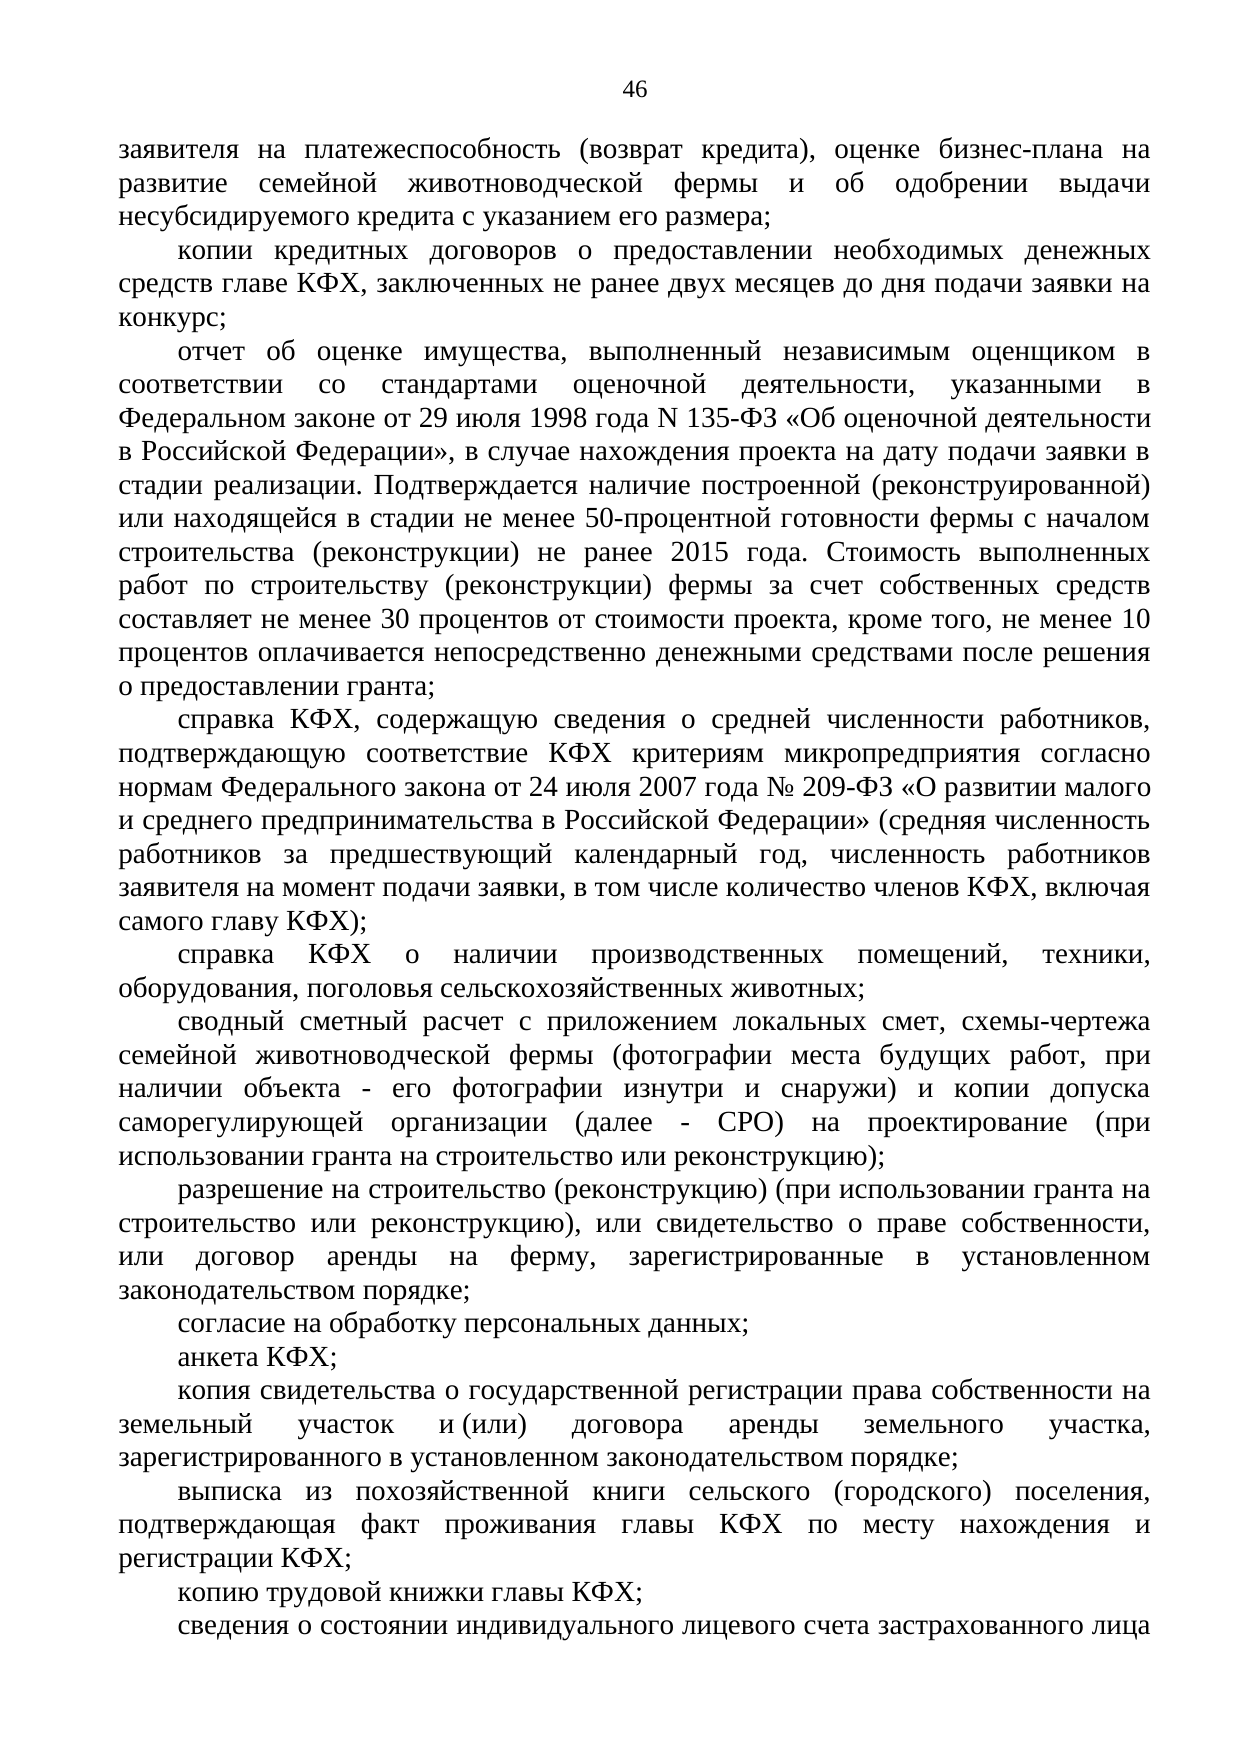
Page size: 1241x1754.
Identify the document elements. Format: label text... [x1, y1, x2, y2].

text разрешение на строительство (реконструкцию) (при использовании гранта на строительство или реконструкцию), или свидетельство о праве собственности, или договор аренды на ферму, зарегистрированные в установленном законодательством порядке; [118, 1171, 1152, 1305]
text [118, 131, 1152, 232]
text согласие на обработку персональных данных; [118, 1305, 1152, 1339]
text отчет об оценке имущества, выполненный независимым оценщиком в соответствии со стандартами оценочной деятельности, указанными в Федеральном законе от 29 июля 1998 года N 135-ФЗ «Об оценочной деятельности в Российской Федерации», в случае нахождения проекта на дату подачи заявки в стадии реализации. Подтверждается наличие построенной (реконструированной) или находящейся в стадии не менее 50-процентной готовности фермы с началом строительства (реконструкции) не ранее 2015 года. Стоимость выполненных работ по строительству (реконструкции) фермы за счет собственных средств составляет не менее 30 процентов от стоимости проекта, кроме того, не менее 10 процентов оплачивается непосредственно денежными средствами после решения о предоставлении гранта; [118, 333, 1152, 702]
text выписка из похозяйственной книги сельского (городского) поселения, подтверждающая факт проживания главы КФХ по месту нахождения и регистрации КФХ; [118, 1473, 1152, 1574]
text справка КФХ, содержащую сведения о средней численности работников, подтверждающую соответствие КФХ критериям микропредприятия согласно нормам Федерального закона от 24 июля 2007 года № 209-ФЗ «О развитии малого и среднего предпринимательства в Российской Федерации» (средняя численность работников за предшествующий календарный год, численность работников заявителя на момент подачи заявки, в том числе количество членов КФХ, включая самого главу КФХ); [118, 702, 1152, 936]
text копии кредитных договоров о предоставлении необходимых денежных средств главе КФХ, заключенных не ранее двух месяцев до дня подачи заявки на конкурс; [118, 232, 1152, 333]
text копия свидетельства о государственной регистрации права собственности на земельный участок и (или) договора аренды земельного участка, зарегистрированного в установленном законодательством порядке; [118, 1372, 1152, 1473]
text сводный сметный расчет с приложением локальных смет, схемы-чертежа семейной животноводческой фермы (фотографии места будущих работ, при наличии объекта - его фотографии изнутри и снаружи) и копии допуска саморегулирующей организации (далее - СРО) на проектирование (при использовании гранта на строительство или реконструкцию); [118, 1003, 1152, 1171]
text справка КФХ о наличии производственных помещений, техники, оборудования, поголовья сельскохозяйственных животных; [118, 936, 1152, 1003]
text копию трудовой книжки главы КФХ; [177, 1574, 1152, 1607]
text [118, 1607, 1152, 1641]
text анкета КФХ; [177, 1339, 1152, 1372]
